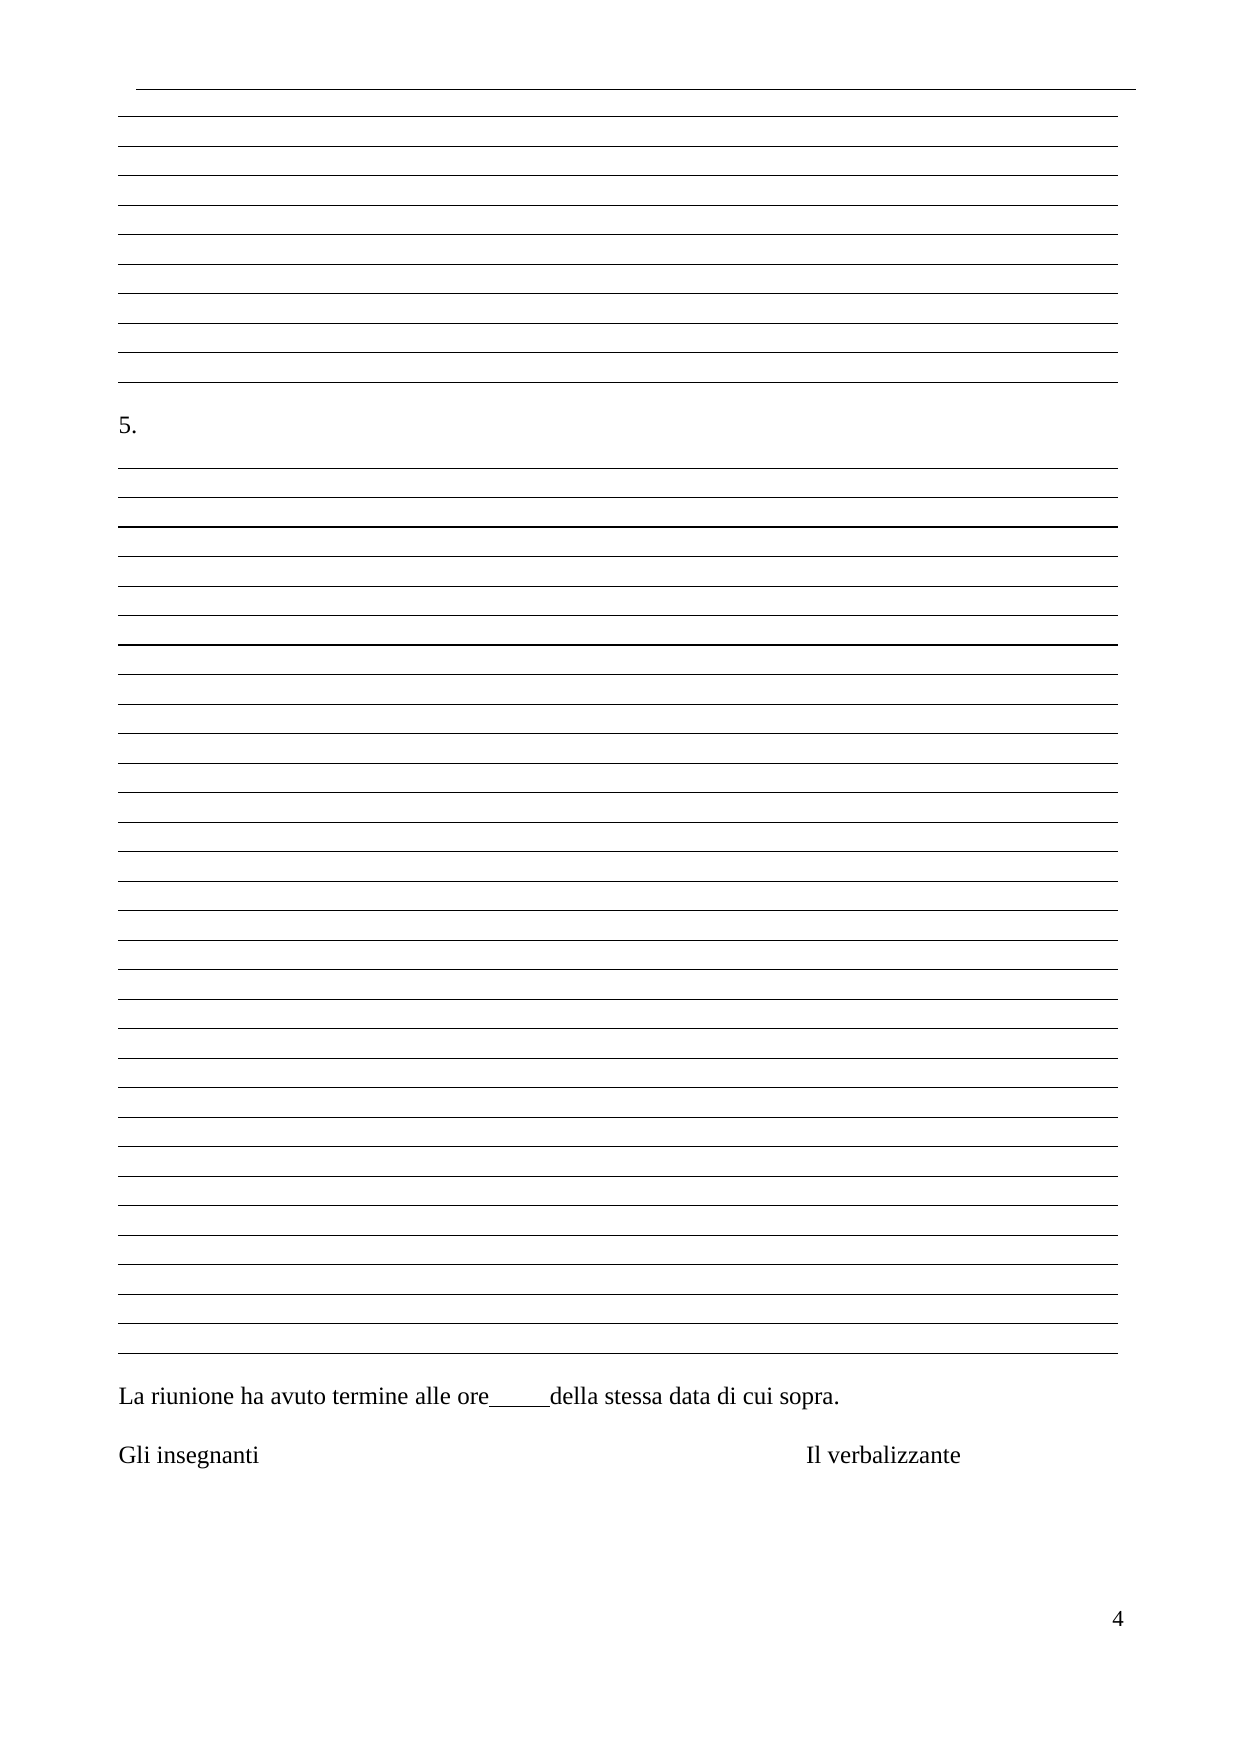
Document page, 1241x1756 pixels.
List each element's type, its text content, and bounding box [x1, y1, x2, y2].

text La riunione ha avuto termine alle ore della stessa data di cui sopra. [118, 1381, 1136, 1410]
text Gli insegnanti Il verbalizzante [118, 1440, 1136, 1469]
text 5. [118, 410, 1136, 439]
